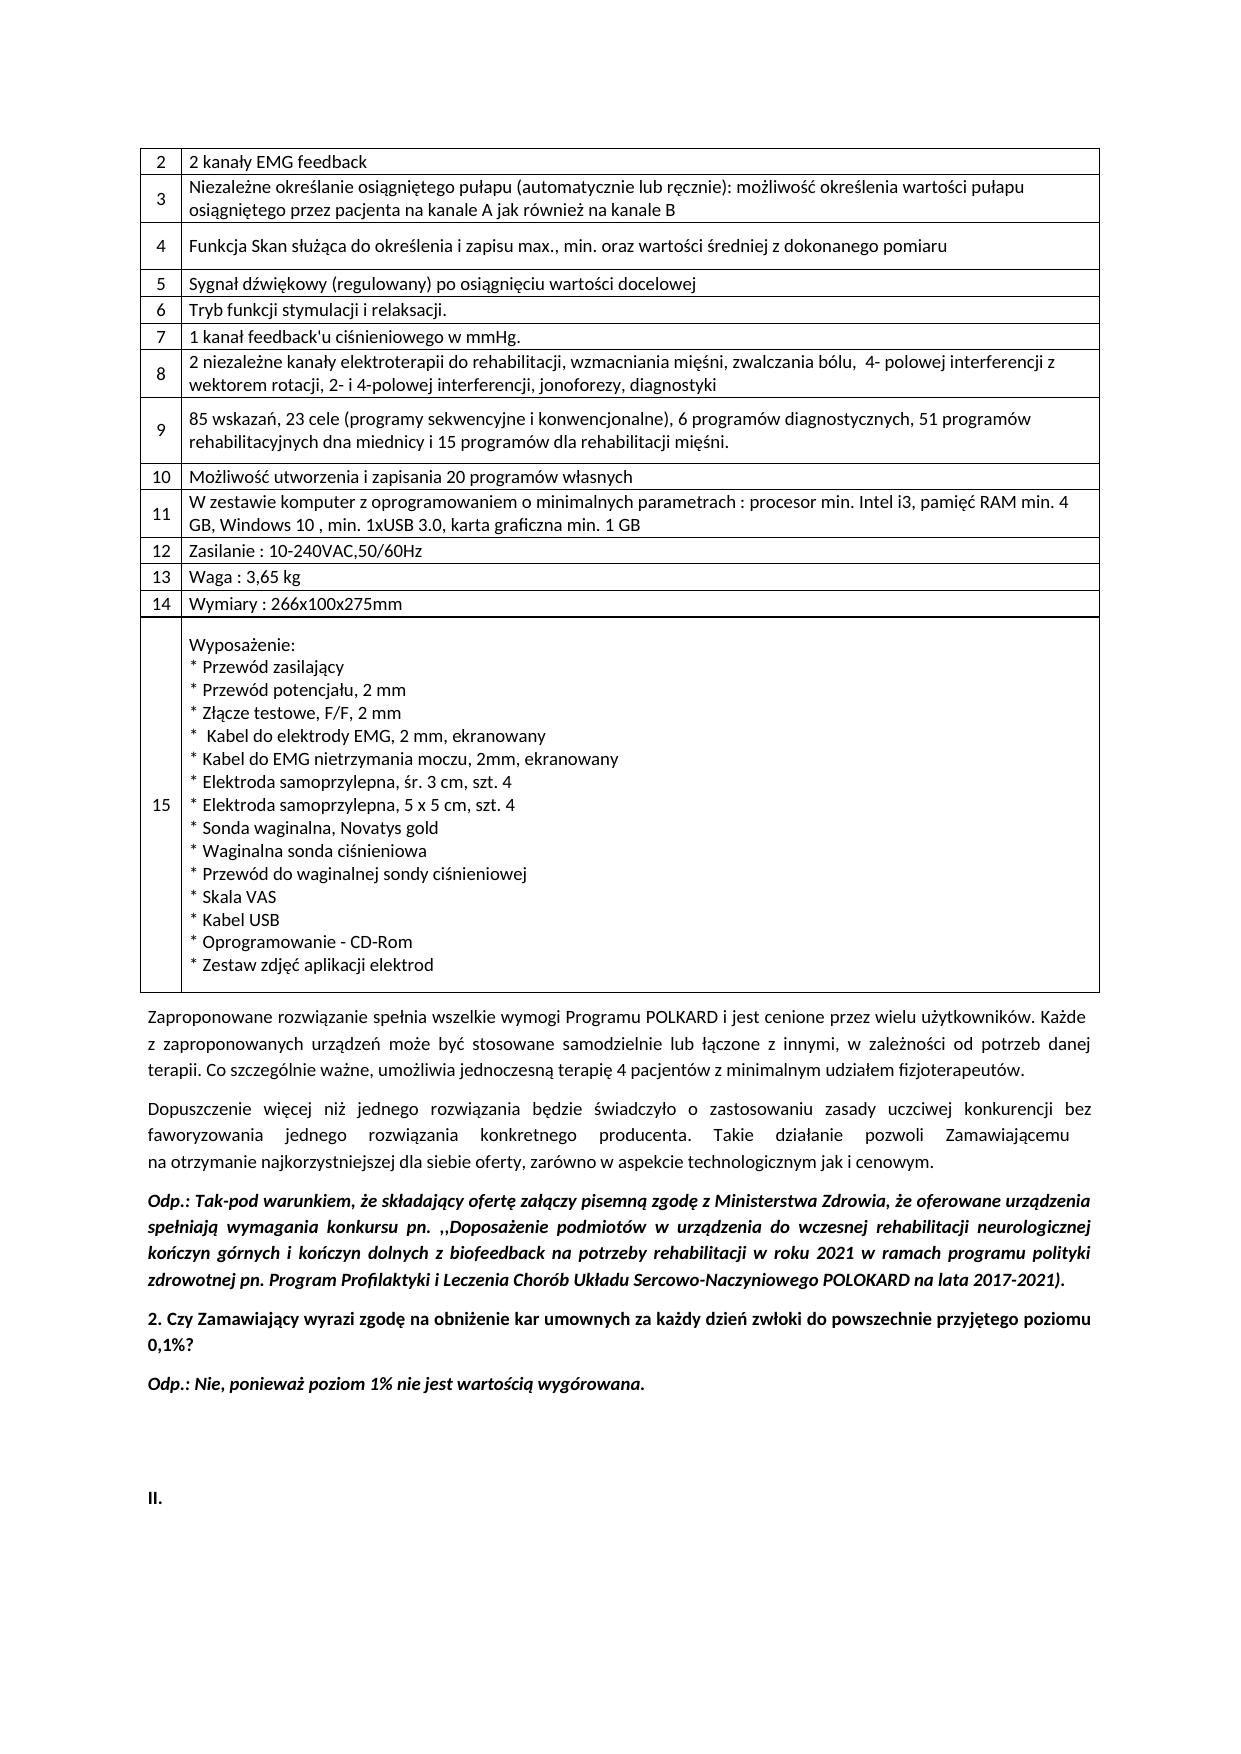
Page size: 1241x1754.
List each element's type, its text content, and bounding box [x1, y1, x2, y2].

table_cell Wymiary : 266x100x275mm [182, 591, 1099, 616]
table_cell 5 [141, 270, 181, 296]
table_cell 1 kanał feedback'u ciśnieniowego w mmHg. [182, 324, 1099, 349]
table_cell Funkcja Skan służąca do określenia i zapisu max., min. oraz wartości średniej z dokonanego pomiaru [182, 223, 1099, 269]
table_cell 3 [141, 175, 181, 222]
table_cell Sygnał dźwiękowy (regulowany) po osiągnięciu wartości docelowej [182, 270, 1099, 296]
table_cell 12 [141, 538, 181, 563]
table_cell 13 [141, 564, 181, 590]
table_cell 8 [141, 350, 181, 397]
table_cell Niezależne określanie osiągniętego pułapu (automatycznie lub ręcznie): możliwość określenia wartości pułapu osiągniętego przez pacjenta na kanale A jak również na kanale B [182, 175, 1099, 222]
table_cell Tryb funkcji stymulacji i relaksacji. [182, 297, 1099, 322]
table_cell Wyposażenie: * Przewód zasilający * Przewód potencjału, 2 mm * Złącze testowe, F/F, 2 mm * Kabel do elektrody EMG, 2 mm, ekranowany * Kabel do EMG nietrzymania moczu, 2mm, ekranowany * Elektroda samoprzylepna, śr. 3 cm, szt. 4 * Elektroda samoprzylepna, 5 x 5 cm, szt. 4 * Sonda waginalna, Novatys gold * Waginalna sonda ciśnieniowa * Przewód do waginalnej sondy ciśnieniowej * Skala VAS * Kabel USB * Oprogramowanie - CD-Rom * Zestaw zdjęć aplikacji elektrod [182, 618, 1099, 992]
table_cell 15 [141, 618, 181, 992]
table_cell 6 [141, 297, 181, 322]
table_cell 2 niezależne kanały elektroterapii do rehabilitacji, wzmacniania mięśni, zwalczania bólu, 4- polowej interferencji z wektorem rotacji, 2- i 4-polowej interferencji, jonoforezy, diagnostyki [182, 350, 1099, 397]
table_cell 14 [141, 591, 181, 616]
text Dopuszczenie więcej niż jednego rozwiązania będzie świadczyło o zastosowaniu zasady uczciwej konkurencji bez faworyzowania jednego rozwiązania konkretnego producenta. Takie działanie pozwoli Zamawiającemu na otrzymanie najkorzystniejszej dla siebie oferty, zarówno w aspekcie technologicznym jak i cenowym. [148, 1097, 1093, 1173]
table_cell 10 [141, 464, 181, 489]
table_cell 4 [141, 223, 181, 269]
table_cell 11 [141, 490, 181, 537]
table_cell 2 kanały EMG feedback [182, 149, 1099, 174]
table_cell Waga : 3,65 kg [182, 564, 1099, 590]
table_cell 9 [141, 398, 181, 462]
table_cell Możliwość utworzenia i zapisania 20 programów własnych [182, 464, 1099, 489]
table_cell 2 [141, 149, 181, 174]
text Odp.: Tak-pod warunkiem, że składający ofertę załączy pisemną zgodę z Ministerstwa Zdrowia, że oferowane urządzenia spełniają wymagania konkursu pn. ,,Doposażenie podmiotów w urządzenia do wczesnej rehabilitacji neurologicznej kończyn górnych i kończyn dolnych z biofeedback na potrzeby rehabilitacji w roku 2021 w ramach programu polityki zdrowotnej pn. Program Profilaktyki i Leczenia Chorób Układu Sercowo-Naczyniowego POLOKARD na lata 2017-2021). [148, 1189, 1093, 1291]
table_cell Zasilanie : 10-240VAC,50/60Hz [182, 538, 1099, 563]
table_cell 85 wskazań, 23 cele (programy sekwencyjne i konwencjonalne), 6 programów diagnostycznych, 51 programów rehabilitacyjnych dna miednicy i 15 programów dla rehabilitacji mięśni. [182, 398, 1099, 462]
text Zaproponowane rozwiązanie spełnia wszelkie wymogi Programu POLKARD i jest cenione przez wielu użytkowników. Każde z zaproponowanych urządzeń może być stosowane samodzielnie lub łączone z innymi, w zależności od potrzeb danej terapii. Co szczególnie ważne, umożliwia jednoczesną terapię 4 pacjentów z minimalnym udziałem fizjoterapeutów. [148, 1006, 1093, 1081]
text Odp.: Nie, ponieważ poziom 1% nie jest wartością wygórowana. [148, 1372, 1093, 1395]
text 2. Czy Zamawiający wyrazi zgodę na obniżenie kar umownych za każdy dzień zwłoki do powszechnie przyjętego poziomu 0,1%? [148, 1307, 1093, 1356]
text II. [148, 1486, 1093, 1509]
table_cell W zestawie komputer z oprogramowaniem o minimalnych parametrach : procesor min. Intel i3, pamięć RAM min. 4 GB, Windows 10 , min. 1xUSB 3.0, karta graficzna min. 1 GB [182, 490, 1099, 537]
table_cell 7 [141, 324, 181, 349]
